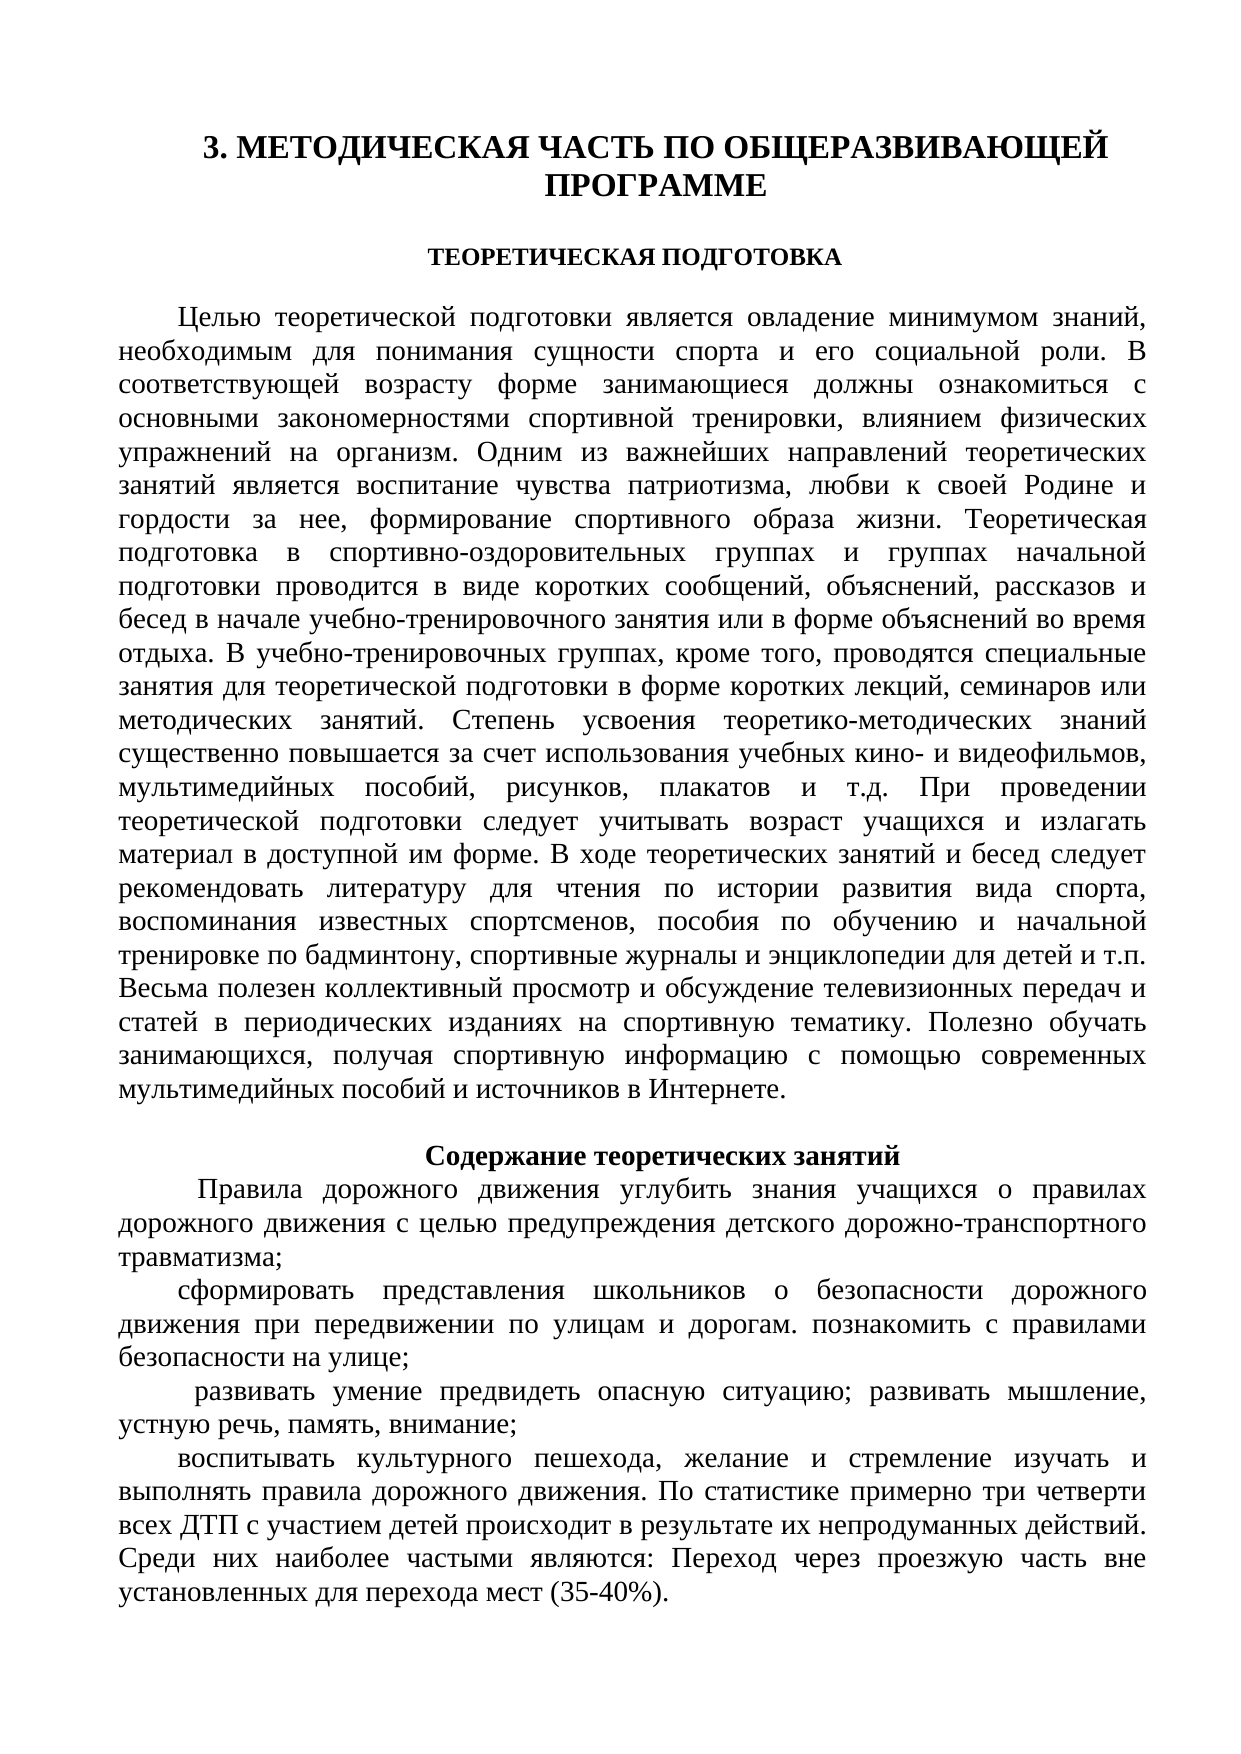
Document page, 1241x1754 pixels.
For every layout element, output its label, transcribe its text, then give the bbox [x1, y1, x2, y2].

text ТЕОРЕТИЧЕСКАЯ ПОДГОТОВКА [118, 242, 1152, 271]
text 3. МЕТОДИЧЕСКАЯ ЧАСТЬ ПО ОБЩЕРАЗВИВАЮЩЕЙ ПРОГРАММЕ [160, 127, 1152, 204]
text воспитывать культурного пешехода, желание и стремление изучать и выполнять правила дорожного движения. По статистике примерно три четверти всех ДТП с участием детей происходит в результате их непродуманных действий. Среди них наиболее частыми являются: Переход через проезжую часть вне установленных для перехода мест (35-40%). [118, 1440, 1148, 1608]
text Содержание теоретических занятий [118, 1138, 1148, 1172]
text Правила дорожного движения углубить знания учащихся о правилах дорожного движения с целью предупреждения детского дорожно-транспортного травматизма; [118, 1172, 1148, 1272]
text развивать умение предвидеть опасную ситуацию; развивать мышление, устную речь, память, внимание; [118, 1373, 1148, 1440]
text Целью теоретической подготовки является овладение минимумом знаний, необходимым для понимания сущности спорта и его социальной роли. В соответствующей возрасту форме занимающиеся должны ознакомиться с основными закономерностями спортивной тренировки, влиянием физических упражнений на организм. Одним из важнейших направлений теоретических занятий является воспитание чувства патриотизма, любви к своей Родине и гордости за нее, формирование спортивного образа жизни. Теоретическая подготовка в спортивно-оздоровительных группах и группах начальной подготовки проводится в виде коротких сообщений, объяснений, рассказов и бесед в начале учебно-тренировочного занятия или в форме объяснений во время отдыха. В учебно-тренировочных группах, кроме того, проводятся специальные занятия для теоретической подготовки в форме коротких лекций, семинаров или методических занятий. Степень усвоения теоретико-методических знаний существенно повышается за счет использования учебных кино- и видеофильмов, мультимедийных пособий, рисунков, плакатов и т.д. При проведении теоретической подготовки следует учитывать возраст учащихся и излагать материал в доступной им форме. В ходе теоретических занятий и бесед следует рекомендовать литературу для чтения по истории развития вида спорта, воспоминания известных спортсменов, пособия по обучению и начальной тренировке по бадминтону, спортивные журналы и энциклопедии для детей и т.п. Весьма полезен коллективный просмотр и обсуждение телевизионных передач и статей в периодических изданиях на спортивную тематику. Полезно обучать занимающихся, получая спортивную информацию с помощью современных мультимедийных пособий и источников в Интернете. [118, 299, 1148, 1104]
text сформировать представления школьников о безопасности дорожного движения при передвижении по улицам и дорогам. познакомить с правилами безопасности на улице; [118, 1272, 1148, 1373]
